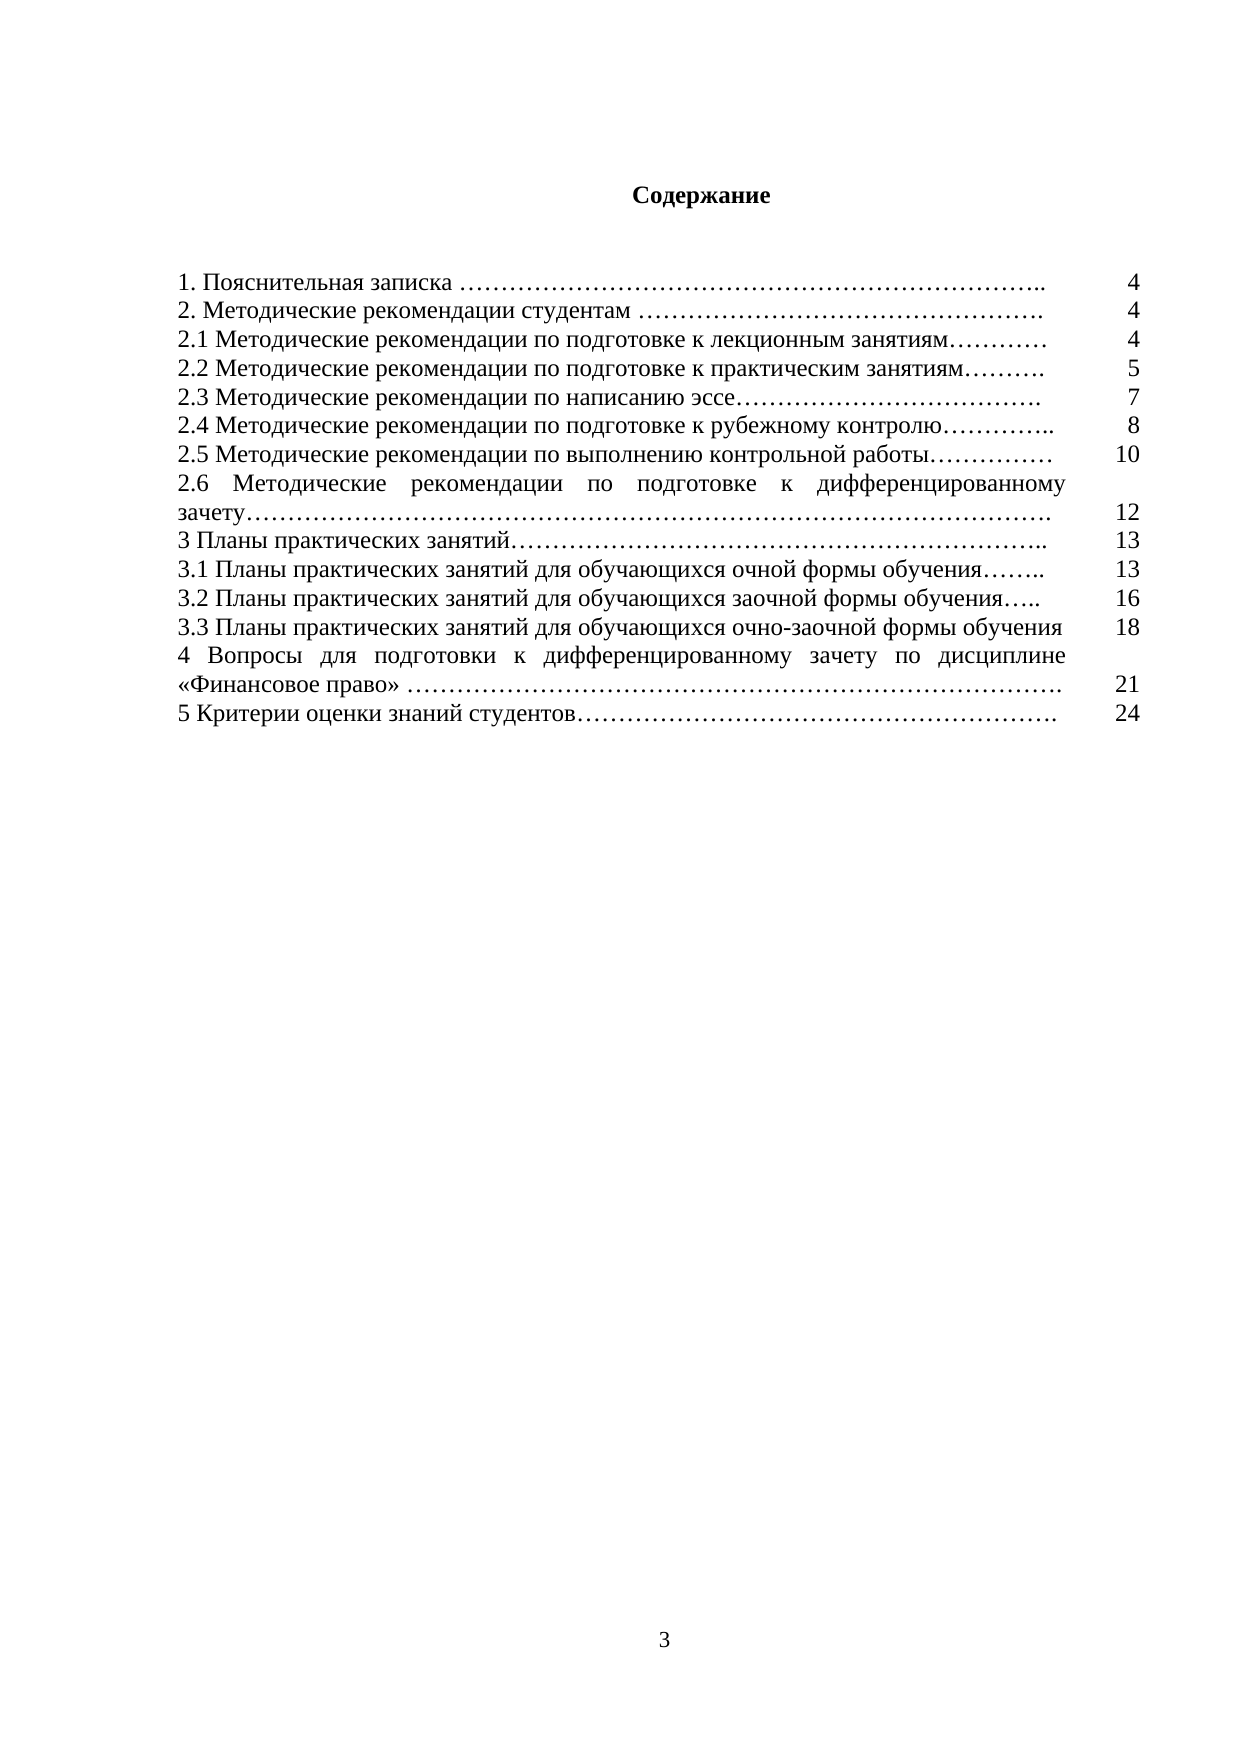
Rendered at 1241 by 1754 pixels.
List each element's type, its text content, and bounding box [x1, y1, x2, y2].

table_cell 18 [1078, 612, 1151, 640]
table_cell 5 [1078, 353, 1151, 382]
table_cell 2.2 Методические рекомендации по подготовке к практическим занятиям………. [166, 353, 1078, 382]
table_cell 4 [1078, 295, 1151, 324]
table_cell 3.2 Планы практических занятий для обучающихся заочной формы обучения….. [166, 583, 1078, 612]
table_header 4 [1078, 267, 1151, 295]
table_cell 2.3 Методические рекомендации по написанию эссе………………………………. [166, 382, 1078, 410]
table_cell 2.4 Методические рекомендации по подготовке к рубежному контролю………….. [166, 410, 1078, 439]
table_cell 3.3 Планы практических занятий для обучающихся очно-заочной формы обучения [166, 612, 1078, 640]
table_cell 2.6 Методические рекомендации по подготовке к дифференцированному зачету……………………………………………………………………………………. [166, 468, 1078, 525]
table_cell 4 Вопросы для подготовки к дифференцированному зачету по дисциплине «Финансовое право» ……………………………………………………………………. [166, 640, 1078, 698]
table_cell 2. Методические рекомендации студентам …………………………………………. [166, 295, 1078, 324]
table_cell 12 [1078, 468, 1151, 525]
table_cell 2.5 Методические рекомендации по выполнению контрольной работы…………… [166, 439, 1078, 468]
table_cell 10 [1078, 439, 1151, 468]
table_cell 13 [1078, 525, 1151, 554]
table_cell 7 [1078, 382, 1151, 410]
table_cell 3.1 Планы практических занятий для обучающихся очной формы обучения…….. [166, 554, 1078, 583]
table_cell 5 Критерии оценки знаний студентов…………………………………………………. [166, 698, 1078, 727]
table_cell 13 [1078, 554, 1151, 583]
table_cell 16 [1078, 583, 1151, 612]
table_cell 24 [1078, 698, 1151, 727]
table_cell 8 [1078, 410, 1151, 439]
table_cell 3 Планы практических занятий……………………………………………………….. [166, 525, 1078, 554]
table_header 1. Пояснительная записка …………………………………………………………….. [166, 267, 1078, 295]
table_cell 2.1 Методические рекомендации по подготовке к лекционным занятиям………… [166, 324, 1078, 353]
table_cell 21 [1078, 640, 1151, 698]
table_cell 4 [1078, 324, 1151, 353]
text Содержание [177, 180, 1152, 209]
